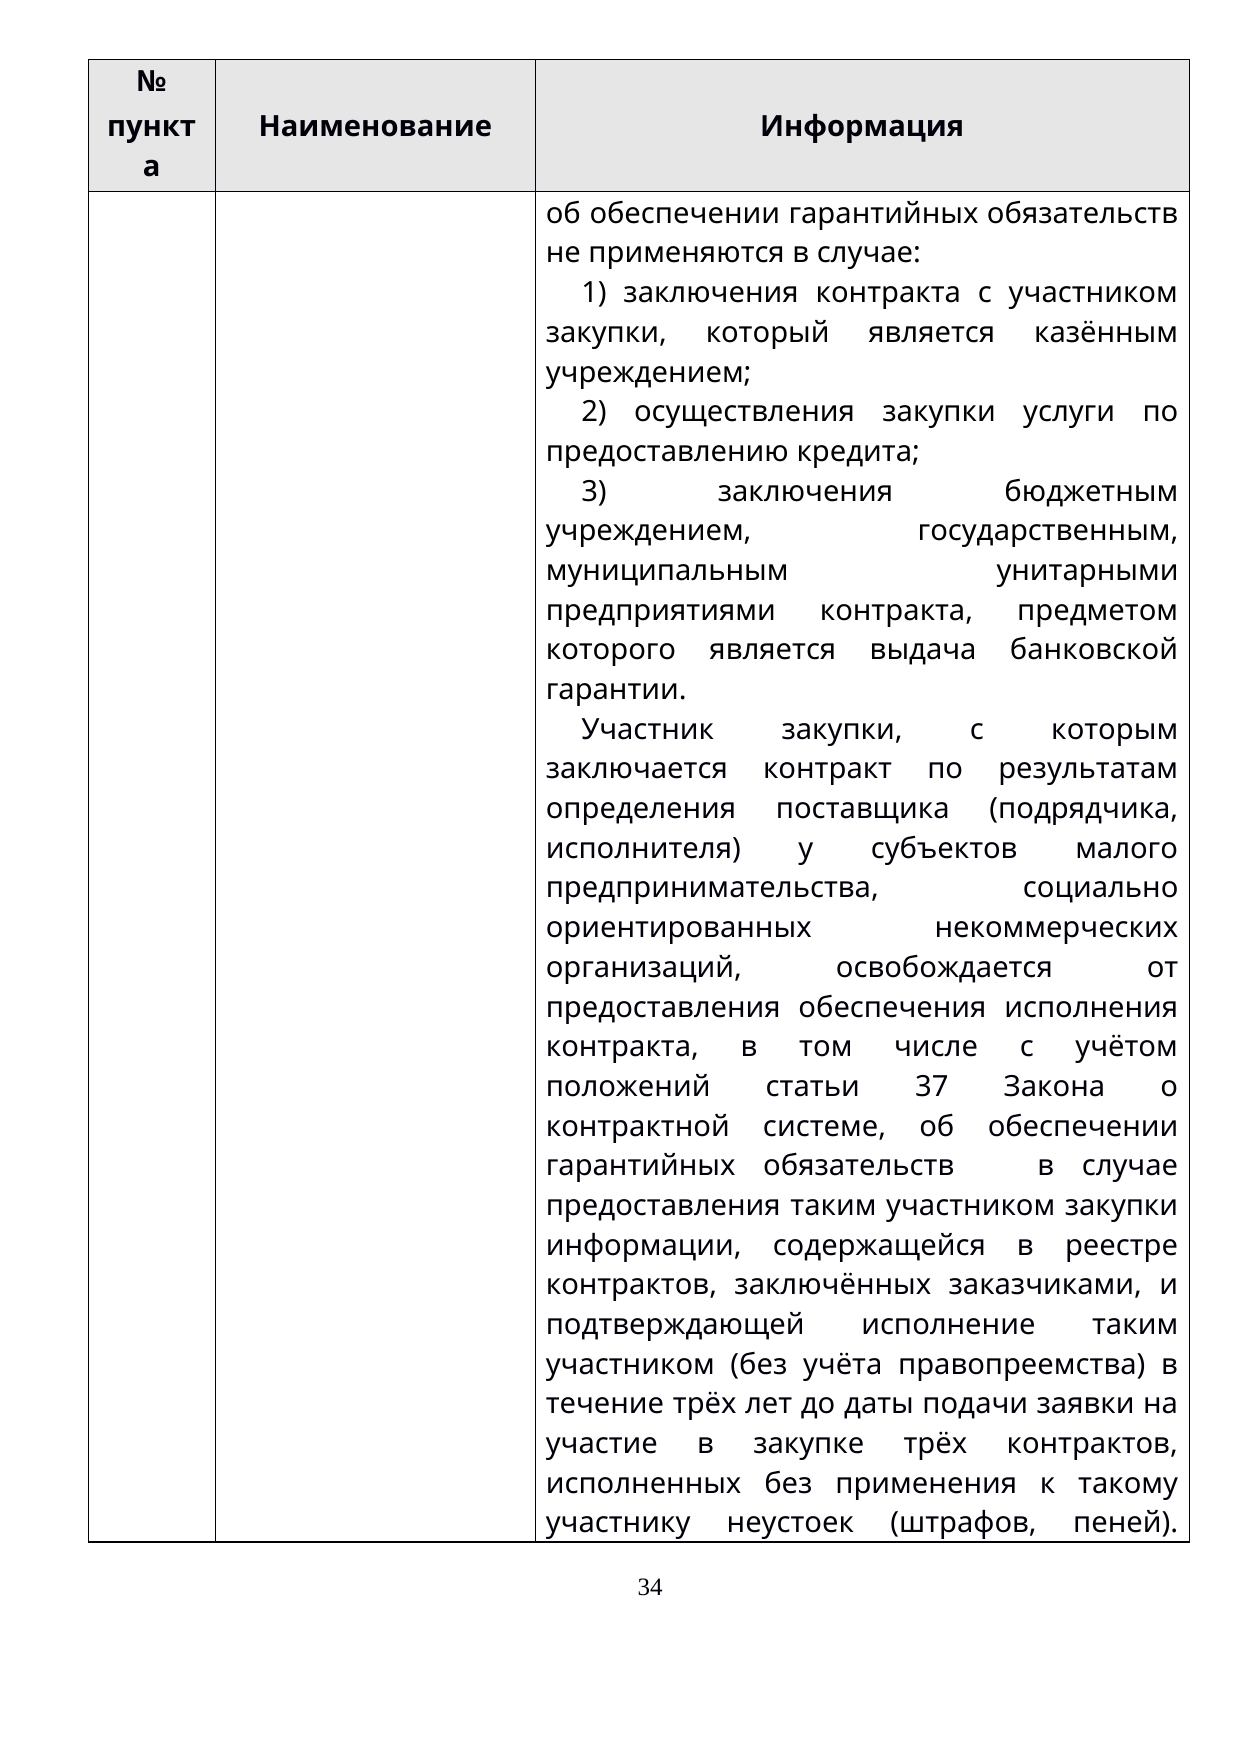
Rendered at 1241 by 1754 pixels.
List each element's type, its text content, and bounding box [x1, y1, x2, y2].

table_cell [89, 192, 215, 1541]
table_header Наименование [216, 60, 535, 191]
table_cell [536, 192, 1189, 1541]
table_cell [216, 192, 535, 1541]
table_header Информация [536, 60, 1189, 191]
table_header № пункта [89, 60, 215, 191]
